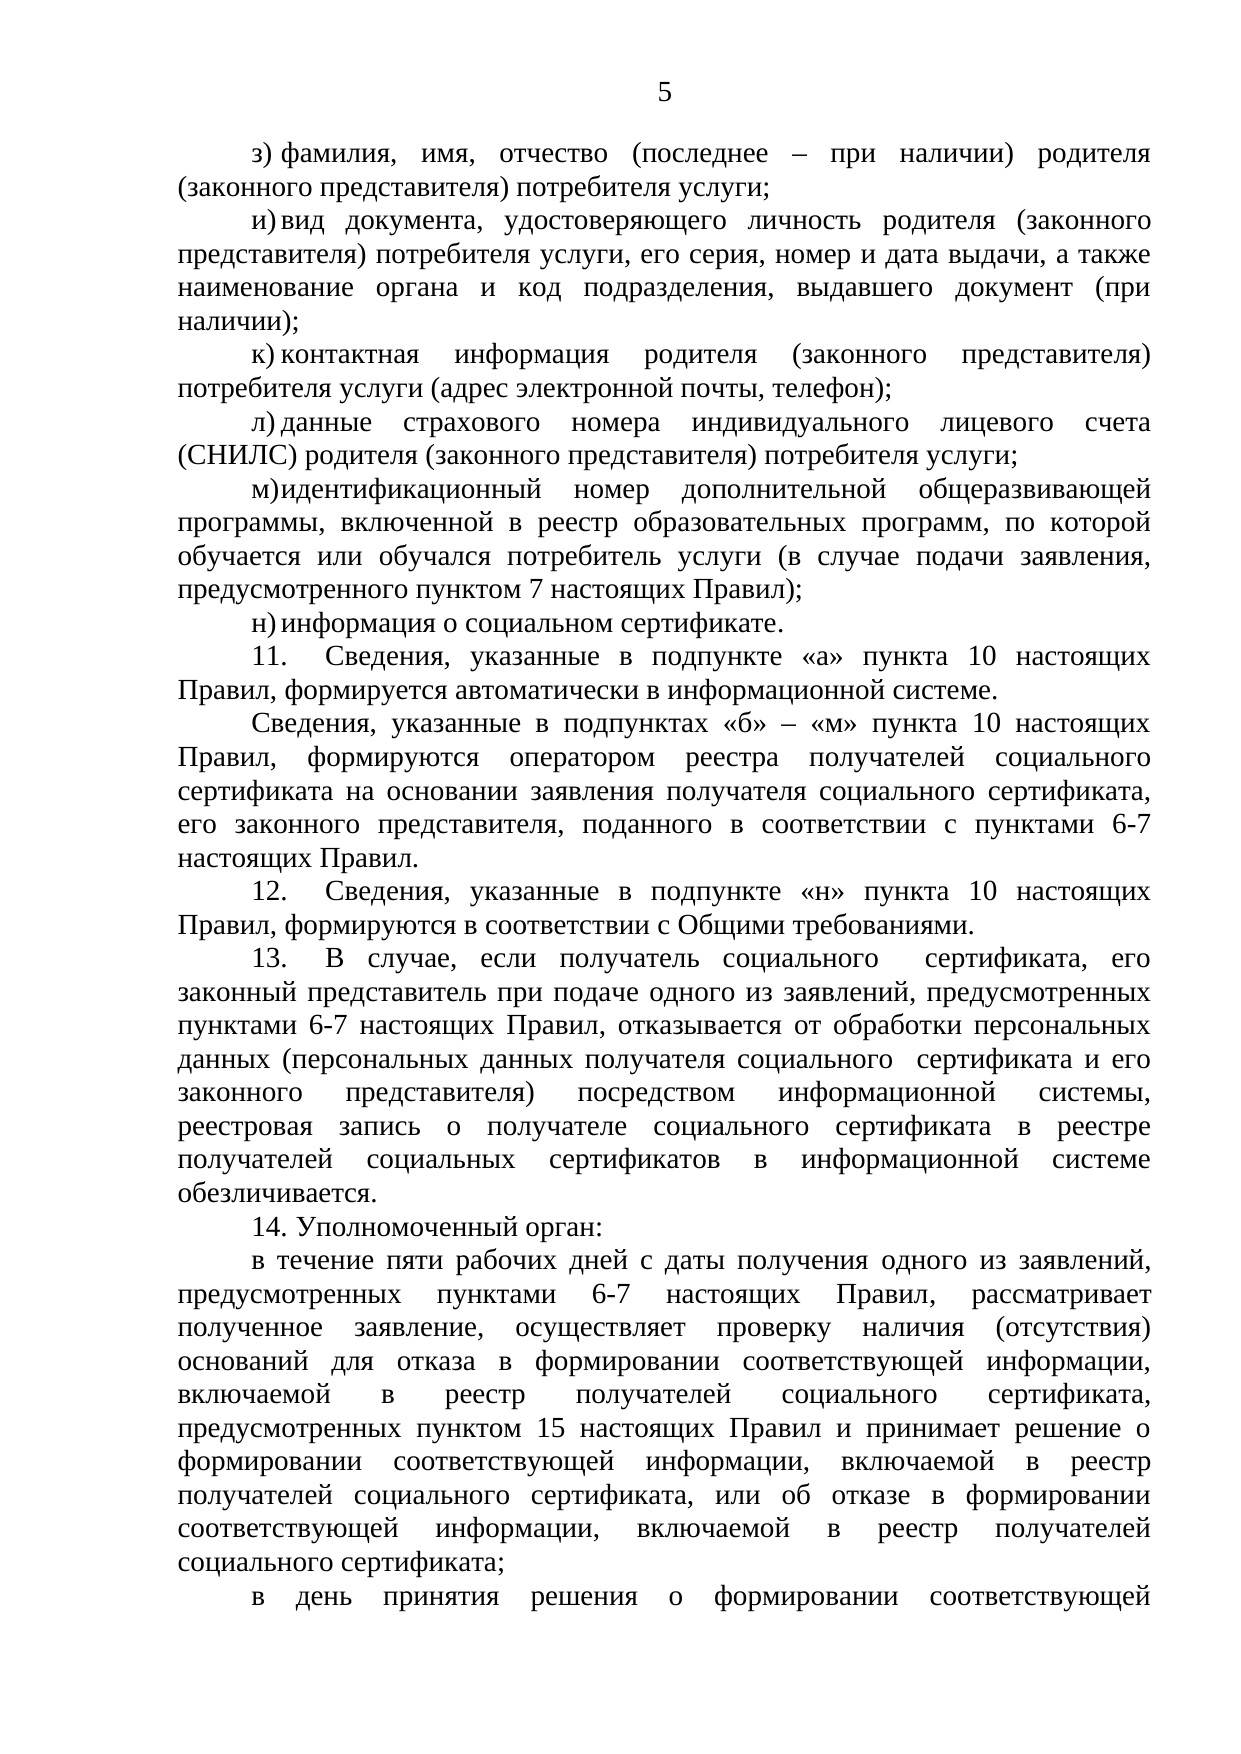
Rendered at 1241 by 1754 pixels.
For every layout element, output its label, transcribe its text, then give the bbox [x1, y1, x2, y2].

list В случае, если получатель социального сертификата, его законный представитель при подаче одного из заявлений, предусмотренных пунктами 6-7 настоящих Правил, отказывается от обработки персональных данных (персональных данных получателя социального сертификата и его законного представителя) посредством информационной системы, реестровая запись о получателе социального сертификата в реестре получателей социальных сертификатов в информационной системе обезличивается. [177, 940, 1152, 1209]
list Сведения, указанные в подпункте «а» пункта 10 настоящих Правил, формируется автоматически в информационной системе. [177, 638, 1152, 706]
text Сведения, указанные в подпунктах «б» – «м» пункта 10 настоящих Правил, формируются оператором реестра получателей социального сертификата на основании заявления получателя социального сертификата, его законного представителя, поданного в соответствии с пунктами 6-7 настоящих Правил. [177, 706, 1152, 873]
list информация о социальном сертификате. [177, 605, 1152, 638]
list фамилия, имя, отчество (последнее – при наличии) родителя (законного представителя) потребителя услуги; [177, 135, 1152, 202]
list данные страхового номера индивидуального лицевого счета (СНИЛС) родителя (законного представителя) потребителя услуги; [177, 404, 1152, 471]
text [177, 1578, 1152, 1611]
list вид документа, удостоверяющего личность родителя (законного представителя) потребителя услуги, его серия, номер и дата выдачи, а также наименование органа и код подразделения, выдавшего документ (при наличии); [177, 202, 1152, 337]
list Уполномоченный орган: [177, 1209, 1152, 1242]
text в течение пяти рабочих дней с даты получения одного из заявлений, предусмотренных пунктами 6-7 настоящих Правил, рассматривает полученное заявление, осуществляет проверку наличия (отсутствия) оснований для отказа в формировании соответствующей информации, включаемой в реестр получателей социального сертификата, предусмотренных пунктом 15 настоящих Правил и принимает решение о формировании соответствующей информации, включаемой в реестр получателей социального сертификата, или об отказе в формировании соответствующей информации, включаемой в реестр получателей социального сертификата; [177, 1242, 1152, 1578]
list идентификационный номер дополнительной общеразвивающей программы, включенной в реестр образовательных программ, по которой обучается или обучался потребитель услуги (в случае подачи заявления, предусмотренного пунктом 7 настоящих Правил); [177, 471, 1152, 605]
list контактная информация родителя (законного представителя) потребителя услуги (адрес электронной почты, телефон); [177, 337, 1152, 404]
list Сведения, указанные в подпункте «н» пункта 10 настоящих Правил, формируются в соответствии с Общими требованиями. [177, 873, 1152, 940]
